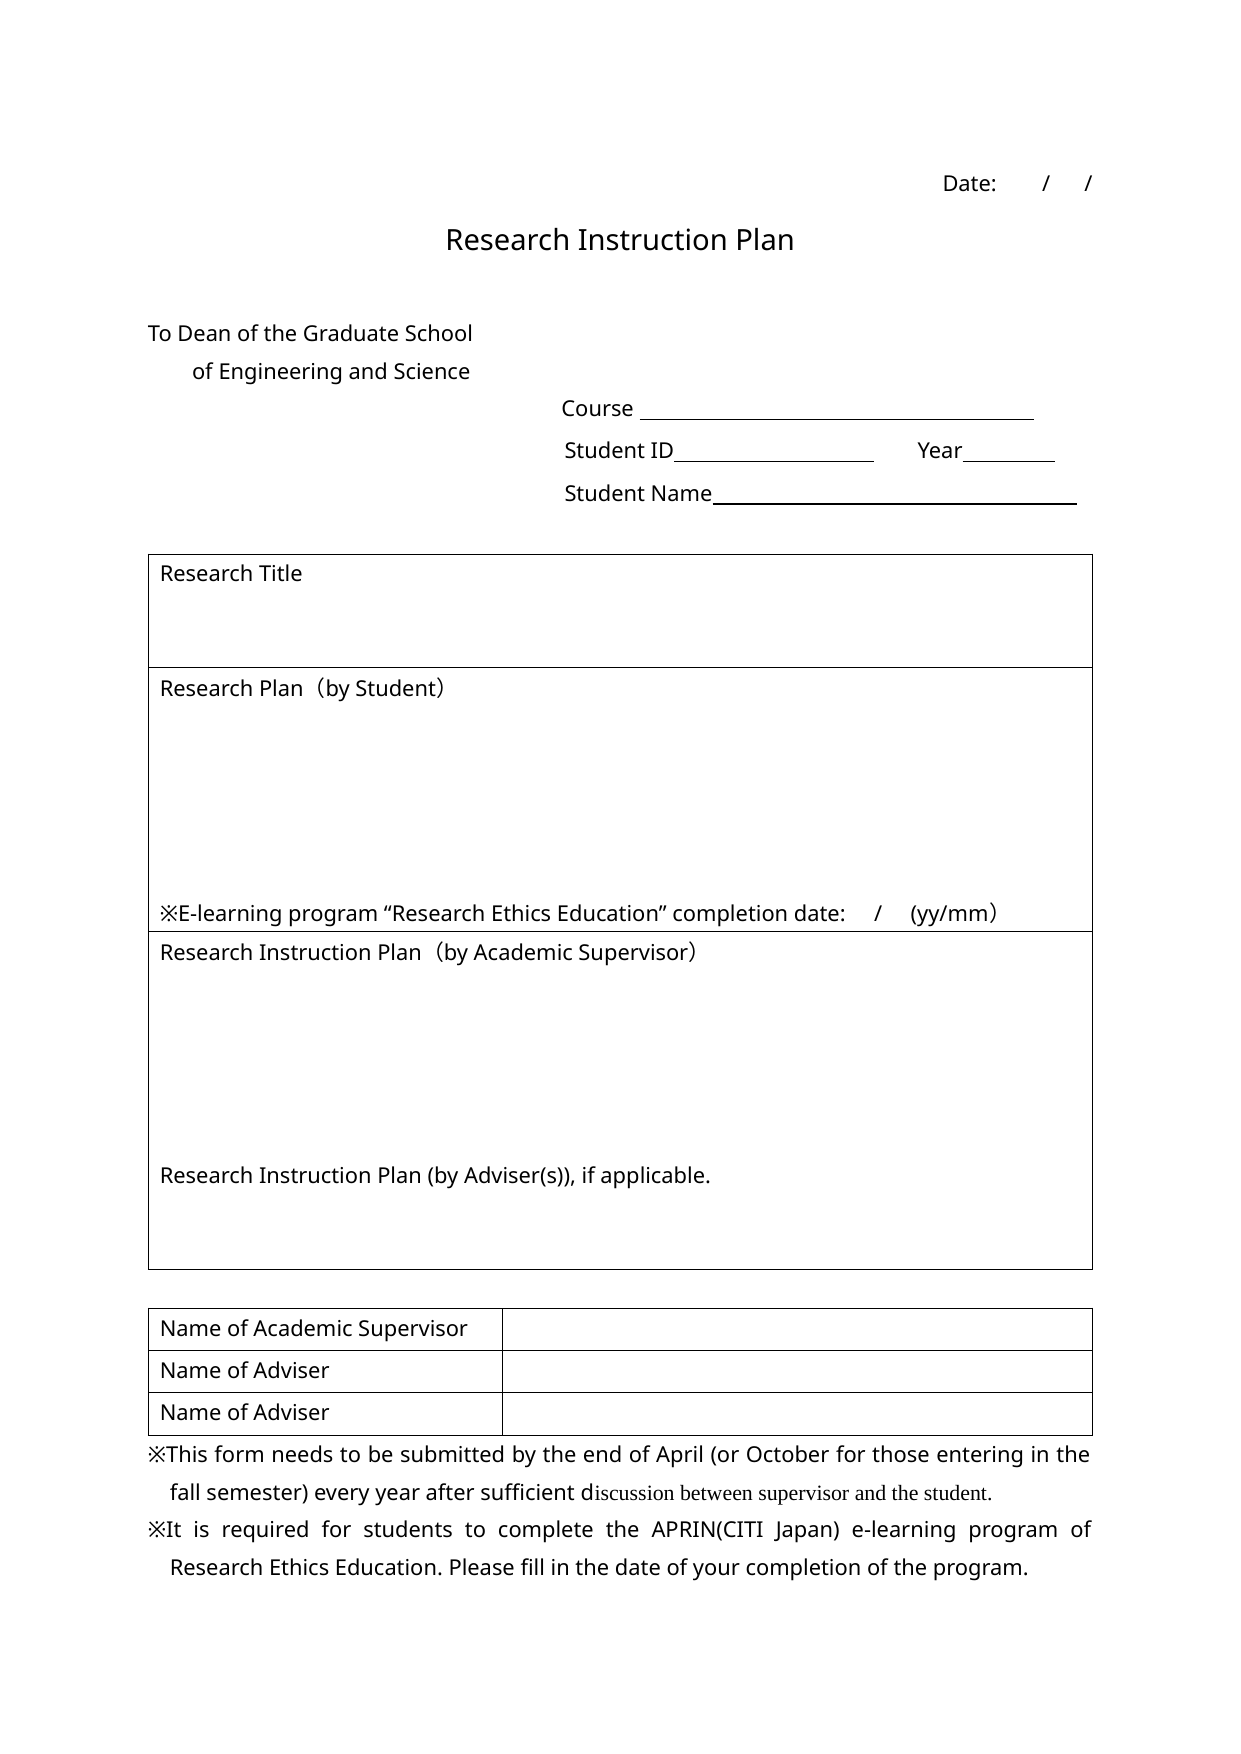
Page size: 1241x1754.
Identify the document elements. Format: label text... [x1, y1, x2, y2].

table_header Name of Academic Supervisor [149, 1309, 502, 1350]
table_cell [503, 1393, 1092, 1434]
table_cell [503, 1351, 1092, 1392]
table_cell Research Instruction Plan（by Academic Supervisor） Research Instruction Plan (by Adviser(s)), if applicable. [149, 932, 1092, 1269]
text ※This form needs to be submitted by the end of April (or October for those entering in the fall semester) every year after sufficient discussion between supervisor and the student. [148, 1436, 1092, 1511]
table_cell Name of Adviser [149, 1393, 502, 1434]
text To Dean of the Graduate School [148, 314, 1092, 352]
text Student Name [148, 474, 1092, 511]
text Student ID Year [148, 432, 1092, 469]
table_cell Research Plan（by Student） ※E-learning program “Research Ethics Education” completion date: / (yy/mm） [149, 668, 1092, 931]
text Course [148, 389, 1092, 427]
table_cell Name of Adviser [149, 1351, 502, 1392]
table_header [503, 1309, 1092, 1350]
text Date: / / [148, 164, 1092, 202]
text ※It is required for students to complete the -learning program of Research Ethics Education. Please fill in the date of your completion of the program. [148, 1511, 1092, 1586]
text Research Instruction Plan [148, 202, 1092, 277]
text of Engineering and Science [192, 352, 1092, 389]
table_header Research Title [149, 555, 1092, 667]
